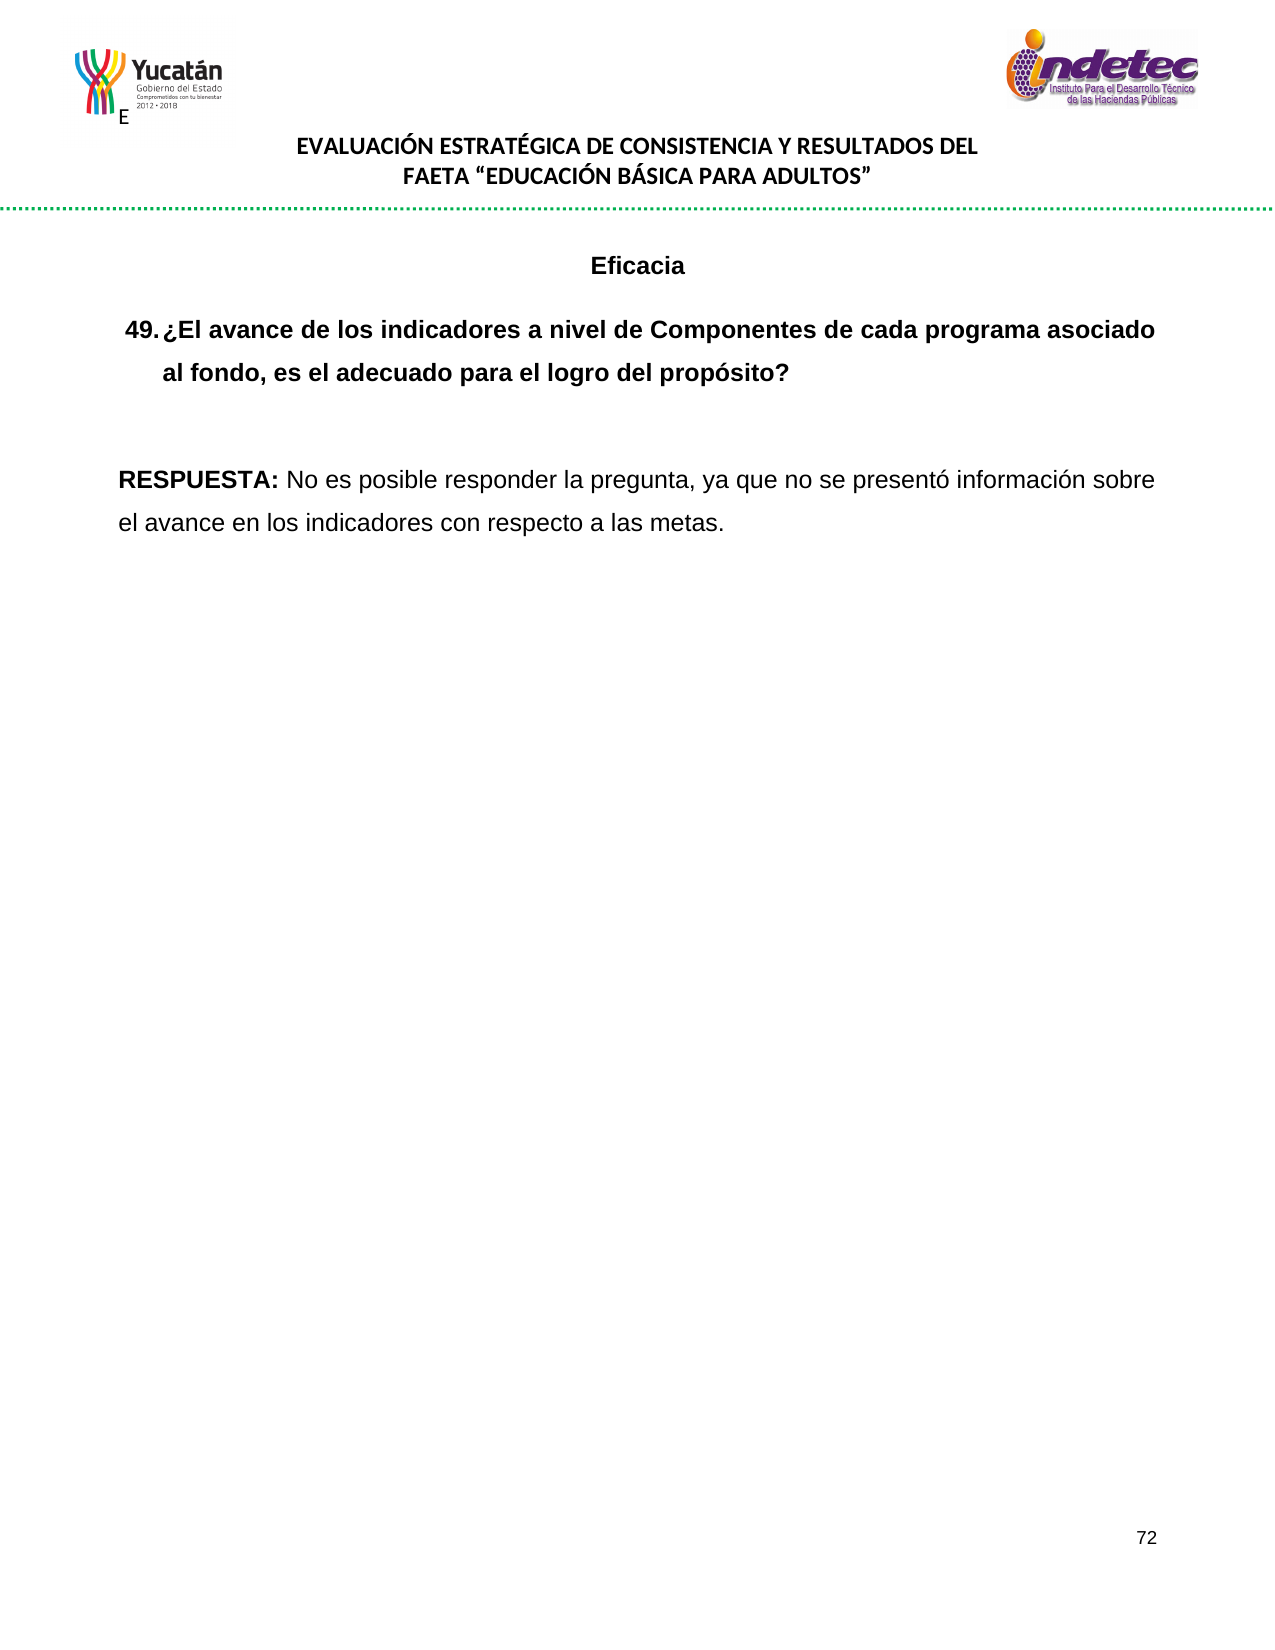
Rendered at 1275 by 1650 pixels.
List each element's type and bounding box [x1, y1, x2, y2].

picture [60, 15, 236, 148]
picture [1006, 29, 1199, 109]
